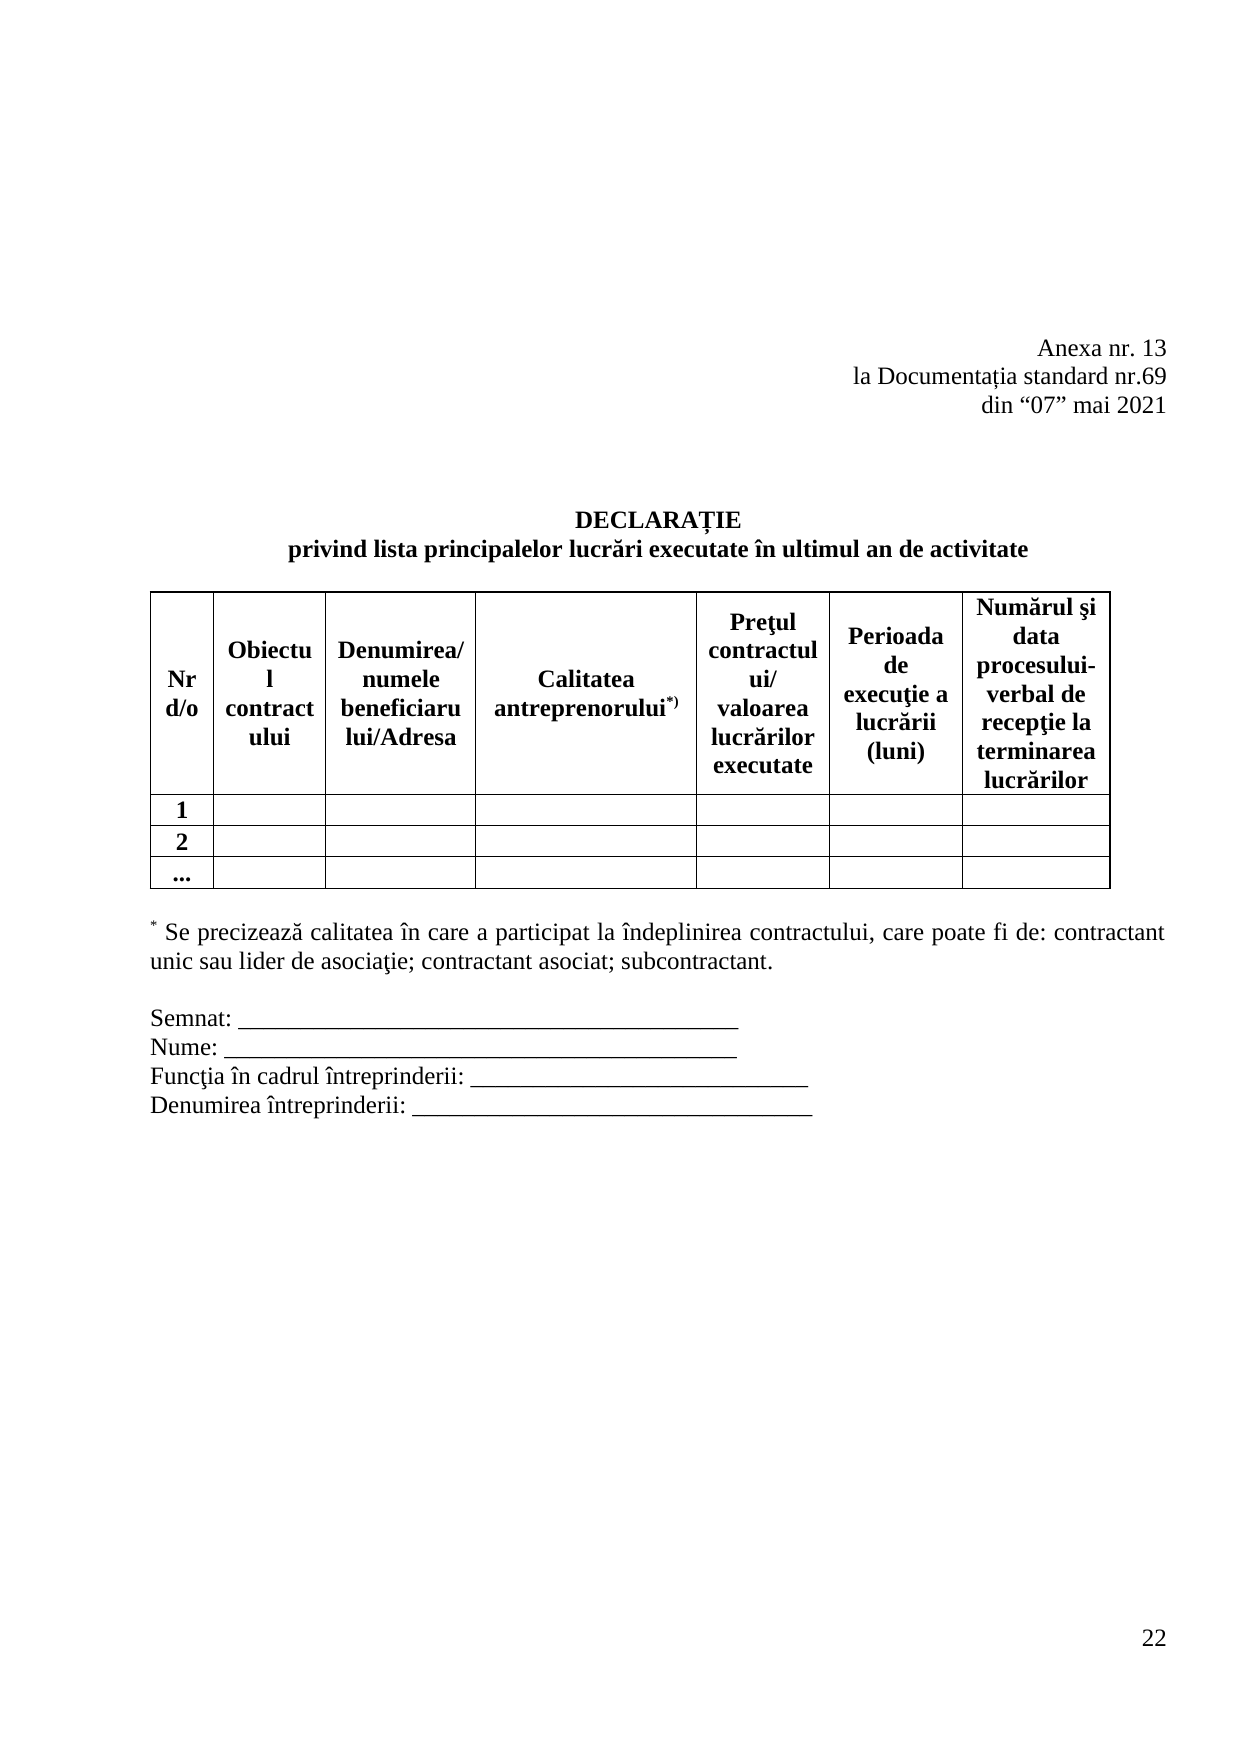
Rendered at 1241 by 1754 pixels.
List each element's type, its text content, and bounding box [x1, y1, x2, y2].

table_header Denumirea/numele beneficiarului/Adresa [326, 593, 475, 794]
table_cell [963, 826, 1109, 856]
table_header Calitatea antreprenorului*) [476, 593, 696, 794]
table_cell [214, 857, 325, 887]
table_cell [963, 795, 1109, 825]
table_cell [326, 795, 475, 825]
table_header Perioada de execuţie a lucrării (luni) [830, 593, 962, 794]
table_cell [697, 795, 829, 825]
table_cell [963, 857, 1109, 887]
text * Se precizează calitatea în care a participat la îndeplinirea contractului, care poate fi de: contractant unic sau lider de asociaţie; contractant asociat; subcontractant. [150, 917, 1167, 975]
text privind lista principalelor lucrări executate în ultimul an de activitate [150, 534, 1167, 563]
table_cell [476, 826, 696, 856]
table_cell [697, 857, 829, 887]
text la Documentația standard nr.69 [150, 361, 1167, 390]
table_cell [326, 857, 475, 887]
table_cell [214, 795, 325, 825]
table_header Nr d/o [151, 593, 213, 794]
table_cell [830, 826, 962, 856]
table_cell [476, 795, 696, 825]
text Semnat: ________________________________________ [150, 1003, 1167, 1032]
table_cell ... [151, 857, 213, 887]
table_cell [326, 826, 475, 856]
text Nume: _________________________________________ [150, 1032, 1167, 1061]
table_header Obiectul contractului [214, 593, 325, 794]
text din “07” mai 2021 [150, 390, 1167, 419]
text Funcţia în cadrul întreprinderii: ___________________________ [150, 1061, 1167, 1090]
table_cell [830, 857, 962, 887]
table_cell [697, 826, 829, 856]
table_cell 2 [151, 826, 213, 856]
table_header Numărul şi data procesului-verbal de recepţie la terminarea lucrărilor [963, 593, 1109, 794]
table_cell 1 [151, 795, 213, 825]
table_cell [476, 857, 696, 887]
table_cell [214, 826, 325, 856]
text Denumirea întreprinderii: ________________________________ [150, 1090, 1167, 1118]
text Anexa nr. 13 [150, 333, 1167, 361]
text DECLARAȚIE [150, 505, 1167, 534]
table_header Preţul contractului/ valoarea lucrărilor executate [697, 593, 829, 794]
table_cell [830, 795, 962, 825]
